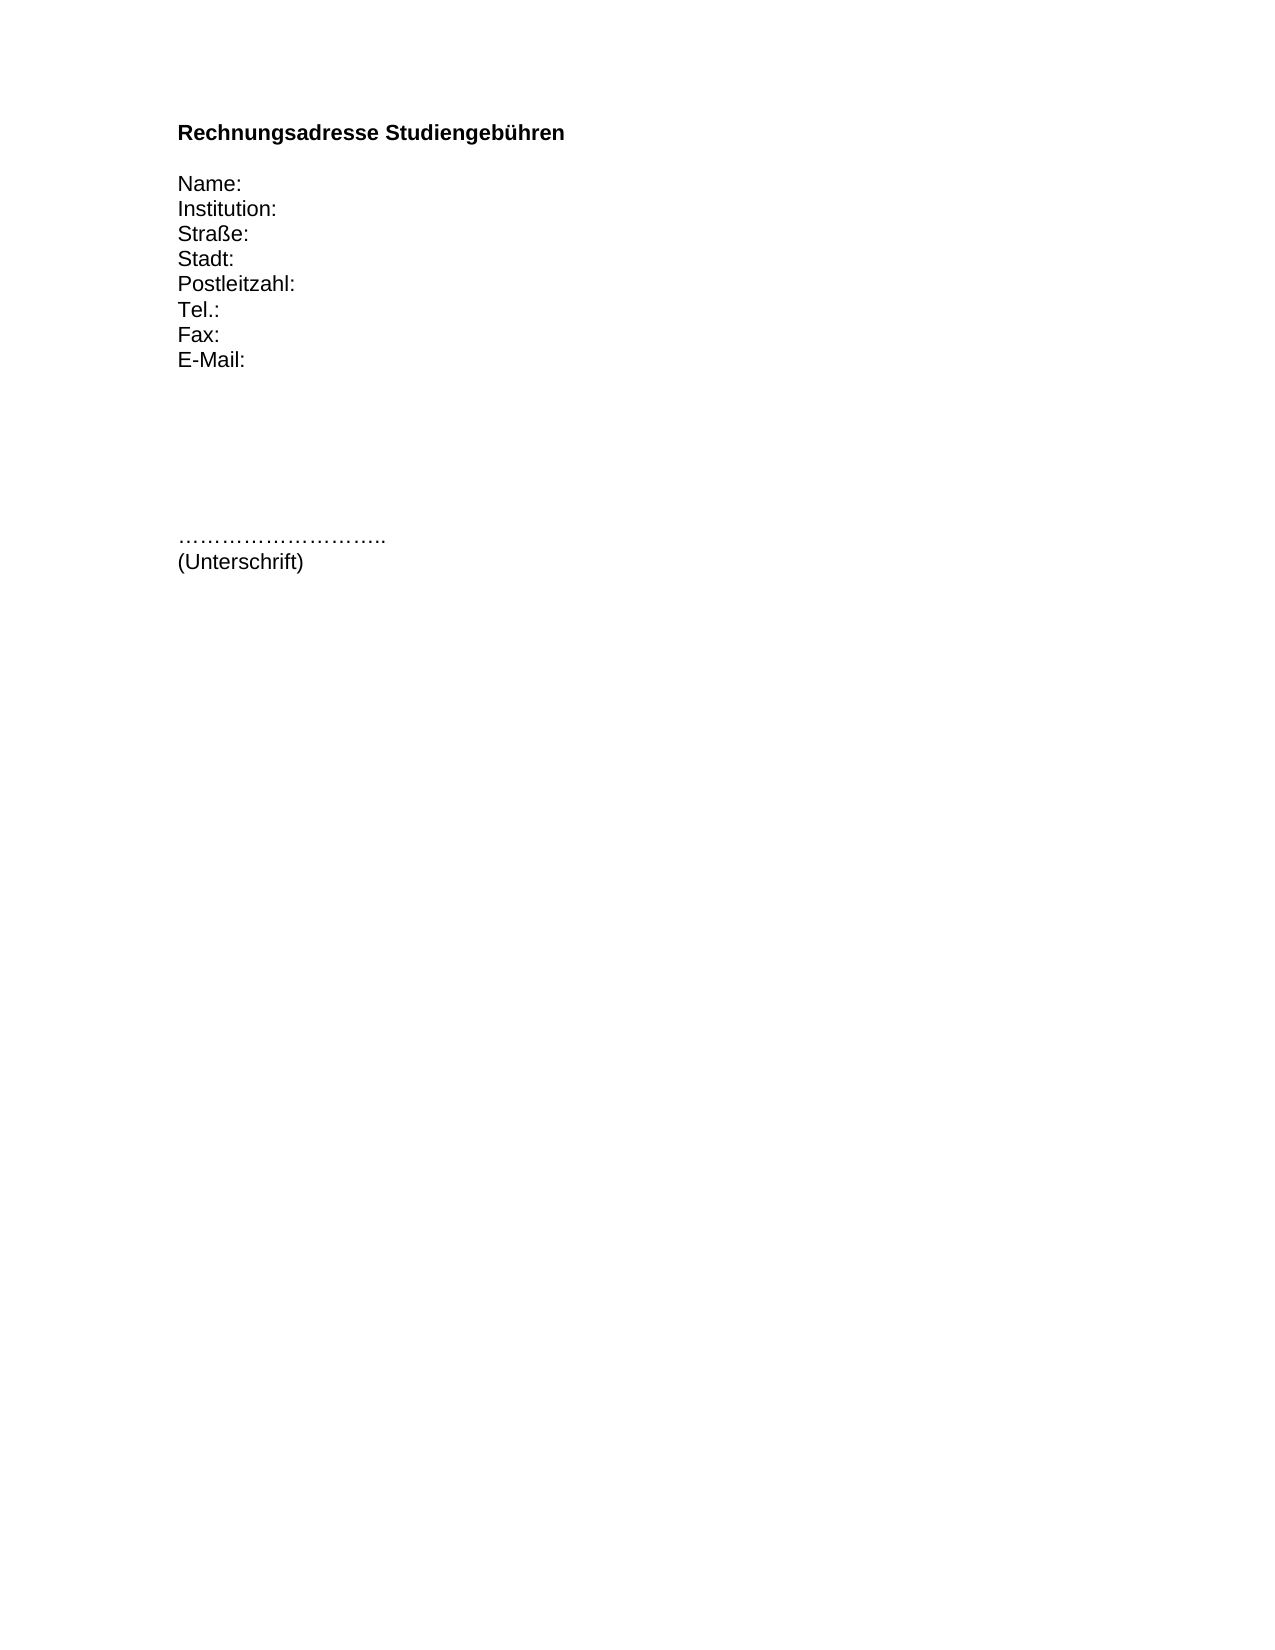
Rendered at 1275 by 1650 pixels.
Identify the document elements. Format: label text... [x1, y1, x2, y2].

text Rechnungsadresse Studiengebühren [177, 120, 1093, 145]
text ……………………….. [177, 523, 1093, 548]
text Stadt: [177, 246, 1093, 271]
text Institution: [177, 196, 1093, 221]
text Fax: [177, 322, 1093, 347]
text Straße: [177, 221, 1093, 246]
text (Unterschrift) [177, 548, 1093, 574]
text Postleitzahl: [177, 271, 1093, 296]
text E-Mail: [177, 347, 1093, 372]
text Name: [177, 170, 1093, 196]
text Tel.: [177, 296, 1093, 322]
